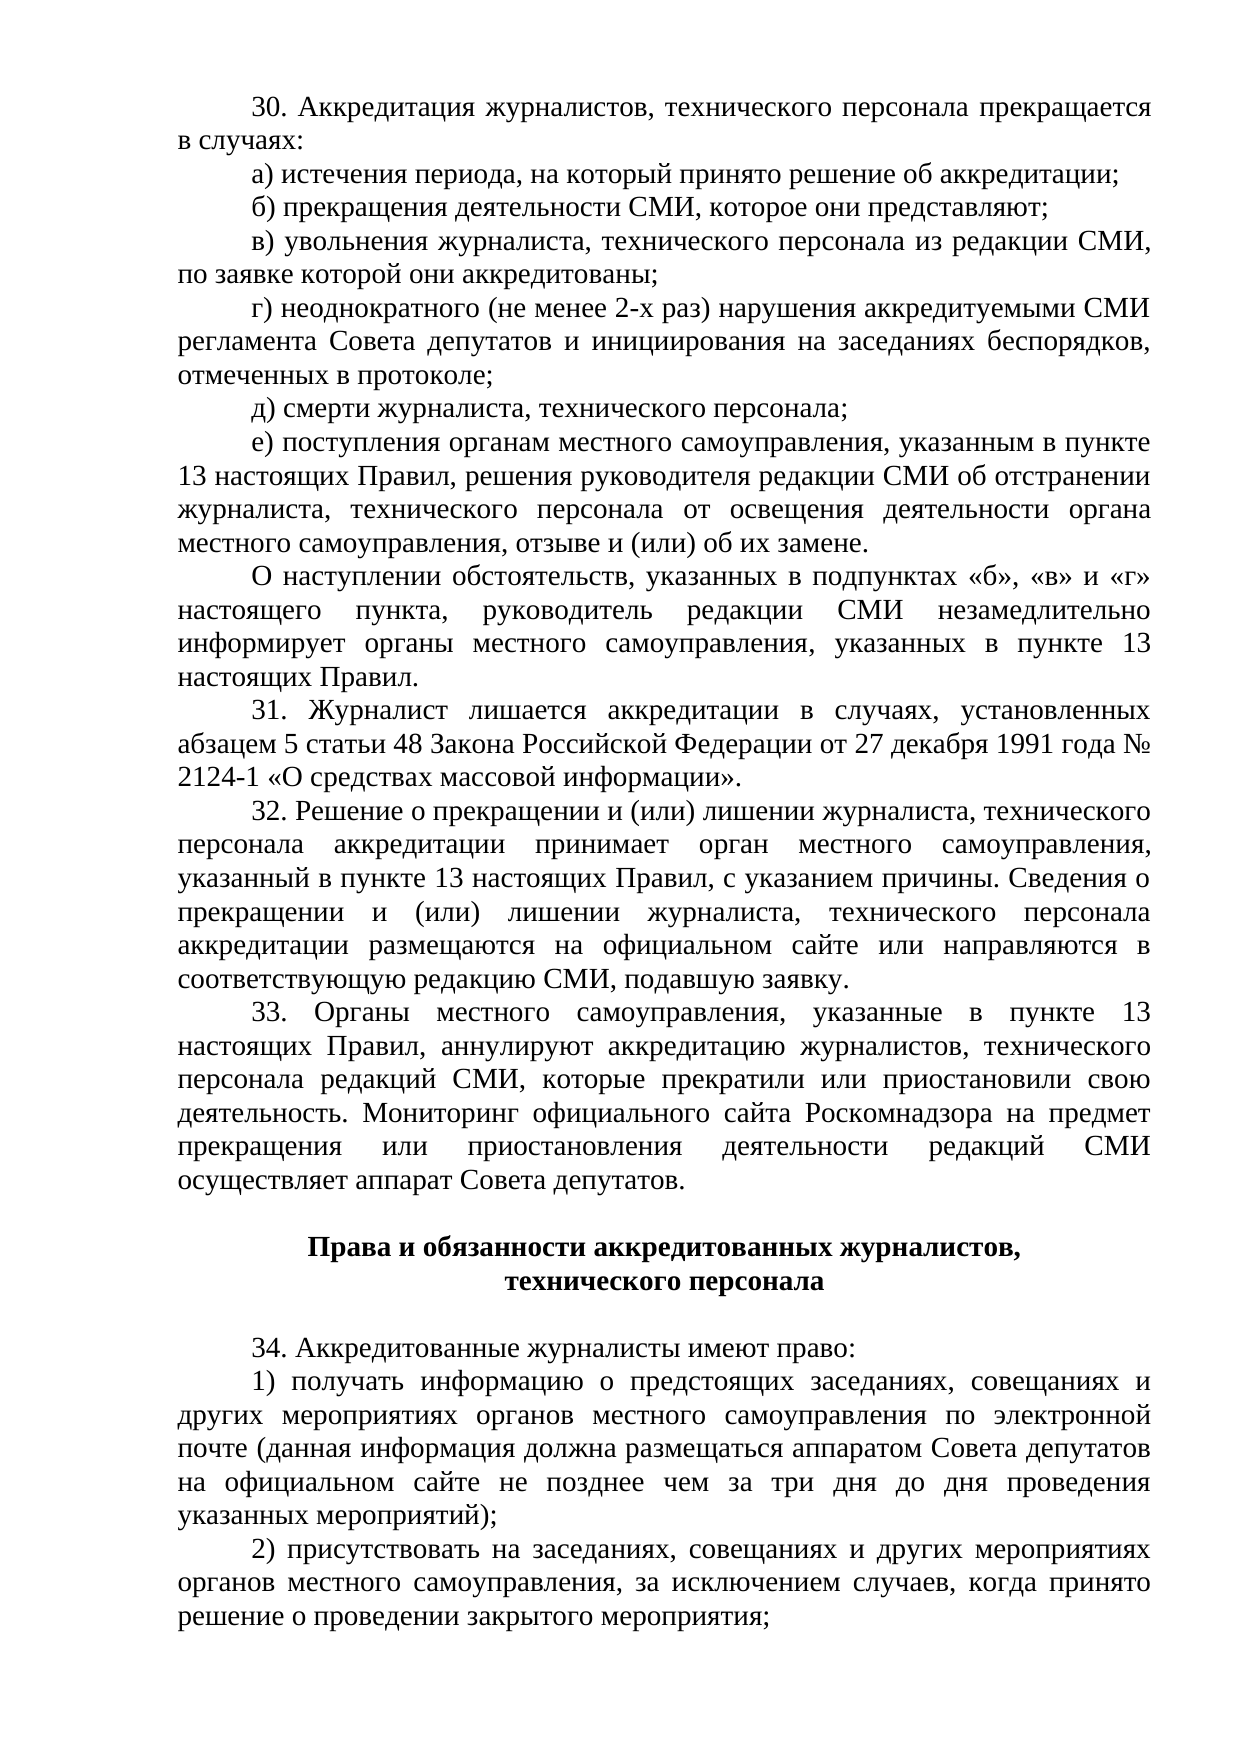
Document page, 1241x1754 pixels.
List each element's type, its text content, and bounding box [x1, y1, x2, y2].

text е) поступления органам местного самоуправления, указанным в пункте 13 настоящих Правил, решения руководителя редакции СМИ об отстранении журналиста, технического персонала от освещения деятельности органа местного самоуправления, отзыве и (или) об их замене. [177, 424, 1152, 558]
text 1) получать информацию о предстоящих заседаниях, совещаниях и других мероприятиях органов местного самоуправления по электронной почте (данная информация должна размещаться аппаратом Совета депутатов на официальном сайте не позднее чем за три дня до дня проведения указанных мероприятий); [177, 1363, 1152, 1531]
text 33. Органы местного самоуправления, указанные в пункте 13 настоящих Правил, аннулируют аккредитацию журналистов, технического персонала редакций СМИ, которые прекратили или приостановили свою деятельность. Мониторинг официального сайта Роскомнадзора на предмет прекращения или приостановления деятельности редакций СМИ осуществляет аппарат Совета депутатов. [177, 994, 1152, 1196]
text 30. Аккредитация журналистов, технического персонала прекращается в случаях: [177, 89, 1152, 156]
text 32. Решение о прекращении и (или) лишении журналиста, технического персонала аккредитации принимает орган местного самоуправления, указанный в пункте 13 настоящих Правил, с указанием причины. Сведения о прекращении и (или) лишении журналиста, технического персонала аккредитации размещаются на официальном сайте или направляются в соответствующую редакцию СМИ, подавшую заявку. [177, 793, 1152, 994]
text 2) присутствовать на заседаниях, совещаниях и других мероприятиях органов местного самоуправления, за исключением случаев, когда принято решение о проведении закрытого мероприятия; [177, 1531, 1152, 1632]
text Права и обязанности аккредитованных журналистов, [177, 1229, 1152, 1263]
text а) истечения периода, на который принято решение об аккредитации; [177, 156, 1152, 189]
text О наступлении обстоятельств, указанных в подпунктах «б», «в» и «г» настоящего пункта, руководитель редакции СМИ незамедлительно информирует органы местного самоуправления, указанных в пункте 13 настоящих Правил. [177, 558, 1152, 692]
text технического персонала [177, 1263, 1152, 1296]
text г) неоднократного (не менее 2-х раз) нарушения аккредитуемыми СМИ регламента Совета депутатов и инициирования на заседаниях беспорядков, отмеченных в протоколе; [177, 290, 1152, 391]
text д) смерти журналиста, технического персонала; [177, 391, 1152, 424]
text в) увольнения журналиста, технического персонала из редакции СМИ, по заявке которой они аккредитованы; [177, 223, 1152, 290]
text 34. Аккредитованные журналисты имеют право: [177, 1330, 1152, 1363]
text б) прекращения деятельности СМИ, которое они представляют; [177, 189, 1152, 223]
text 31. Журналист лишается аккредитации в случаях, установленных абзацем 5 статьи 48 Закона Российской Федерации от 27 декабря 1991 года № 2124-1 «О средствах массовой информации». [177, 692, 1152, 793]
